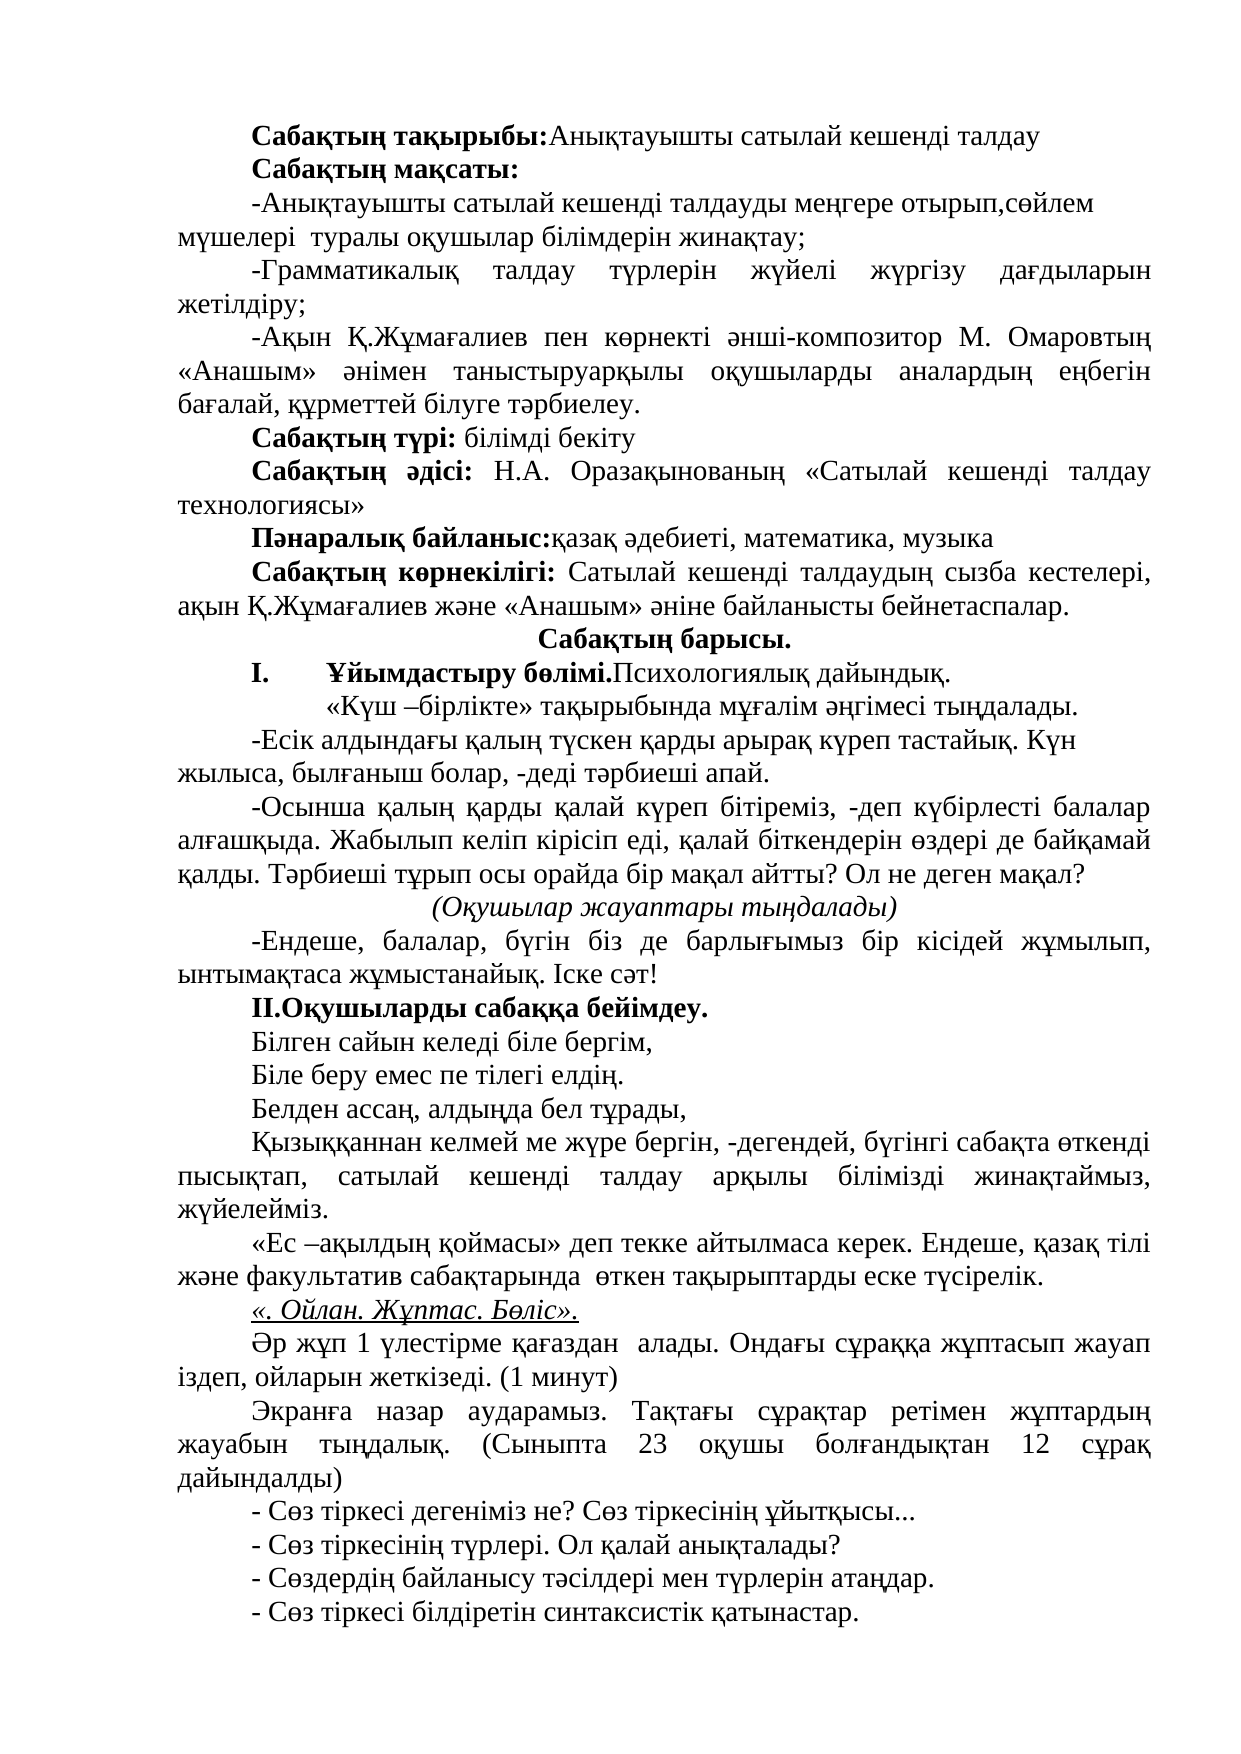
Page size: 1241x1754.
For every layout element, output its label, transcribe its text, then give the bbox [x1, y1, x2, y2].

text Қызыққаннан келмей ме жүре бергін, -дегендей, бүгінгі сабақта өткенді пысықтап, сатылай кешенді талдау арқылы білімізді жинақтаймыз, жүйелейміз. [177, 1124, 1152, 1225]
list -Осынша қалың қарды қалай күреп бітіреміз, -деп күбірлесті балалар алғашқыда. Жабылып келіп кірісіп еді, қалай біткендерін өздері де байқамай қалды. Тәрбиеші тұрып осы орайда бір мақал айтты? Ол не деген мақал? [177, 789, 1152, 889]
text II.Оқушыларды сабаққа бейімдеу. [177, 990, 1152, 1024]
list -Ендеше, балалар, бүгін біз де барлығымыз бір кісідей жұмылып, ынтымақтаса жұмыстанайық. Іске сәт! [177, 923, 1152, 990]
text Сабақтың түрі: білімді бекіту [177, 420, 1152, 453]
list -Есік алдындағы қалың түскен қарды арырақ күреп тастайық. Күн [251, 722, 1152, 755]
text Экранға назар аударамыз. Тақтағы сұрақтар ретімен жұптардың жауабын тыңдалық. (Сыныпта 23 оқушы болғандықтан 12 сұрақ дайындалды) [177, 1393, 1152, 1493]
text Сабақтың әдісі: Н.А. Оразақынованың «Сатылай кешенді талдау технологиясы» [177, 453, 1152, 521]
text Біле беру емес пе тілегі елдің. [177, 1057, 1152, 1091]
text Сабақтың мақсаты: [177, 152, 1152, 185]
text - Сөз тіркесінің түрлері. Ол қалай анықталады? [177, 1527, 1152, 1560]
list жылыса, былғаныш болар, -деді тәрбиеші апай. [177, 755, 1152, 789]
text «Ес –ақылдың қоймасы» деп текке айтылмаса керек. Ендеше, қазақ тілі және факультатив сабақтарында өткен тақырыптарды еске түсірелік. [177, 1225, 1152, 1292]
text Сабақтың көрнекілігі: Сатылай кешенді талдаудың сызба кестелері, ақын Қ.Жұмағалиев және «Анашым» әніне байланысты бейнетаспалар. [177, 554, 1152, 621]
text «. Ойлан. Жұптас. Бөліс». [177, 1292, 1152, 1326]
text Сабақтың барысы. [177, 621, 1152, 655]
list «Күш –бірлікте» тақырыбында мұғалім әңгімесі тыңдалады. [326, 688, 1152, 722]
text - Сөздердің байланысу тәсілдері мен түрлерін атаңдар. [177, 1560, 1152, 1594]
text Пәнаралық байланыс:қазақ әдебиеті, математика, музыка [177, 521, 1152, 554]
text мүшелері туралы оқушылар білімдерін жинақтау; [177, 219, 1152, 252]
text -Анықтауышты сатылай кешенді талдауды меңгере отырып,сөйлем [251, 185, 1152, 219]
text - Сөз тіркесі дегеніміз не? Сөз тіркесінің ұйытқысы... [177, 1493, 1152, 1527]
text -Грамматикалық талдау түрлерін жүйелі жүргізу дағдыларын жетілдіру; [177, 252, 1152, 319]
text Әр жұп 1 үлестірме қағаздан алады. Ондағы сұраққа жұптасып жауап іздеп, ойларын жеткізеді. (1 минут) [177, 1326, 1152, 1393]
list Ұйымдастыру бөлімі.Психологиялық дайындық. [251, 655, 1152, 688]
text -Ақын Қ.Жұмағалиев пен көрнекті әнші-композитор М. Омаровтың «Анашым» әнімен таныстыруарқылы оқушыларды аналардың еңбегін бағалай, құрметтей білуге тәрбиелеу. [177, 319, 1152, 420]
text Білген сайын келеді біле бергім, [177, 1024, 1152, 1057]
list (Оқушылар жауаптары тыңдалады) [177, 889, 1152, 923]
text - Сөз тіркесі білдіретін синтаксистік қатынастар. [177, 1594, 1152, 1627]
text Белден ассаң, алдыңда бел тұрады, [177, 1091, 1152, 1124]
text Сабақтың тақырыбы:Анықтауышты сатылай кешенді талдау [251, 118, 1152, 152]
